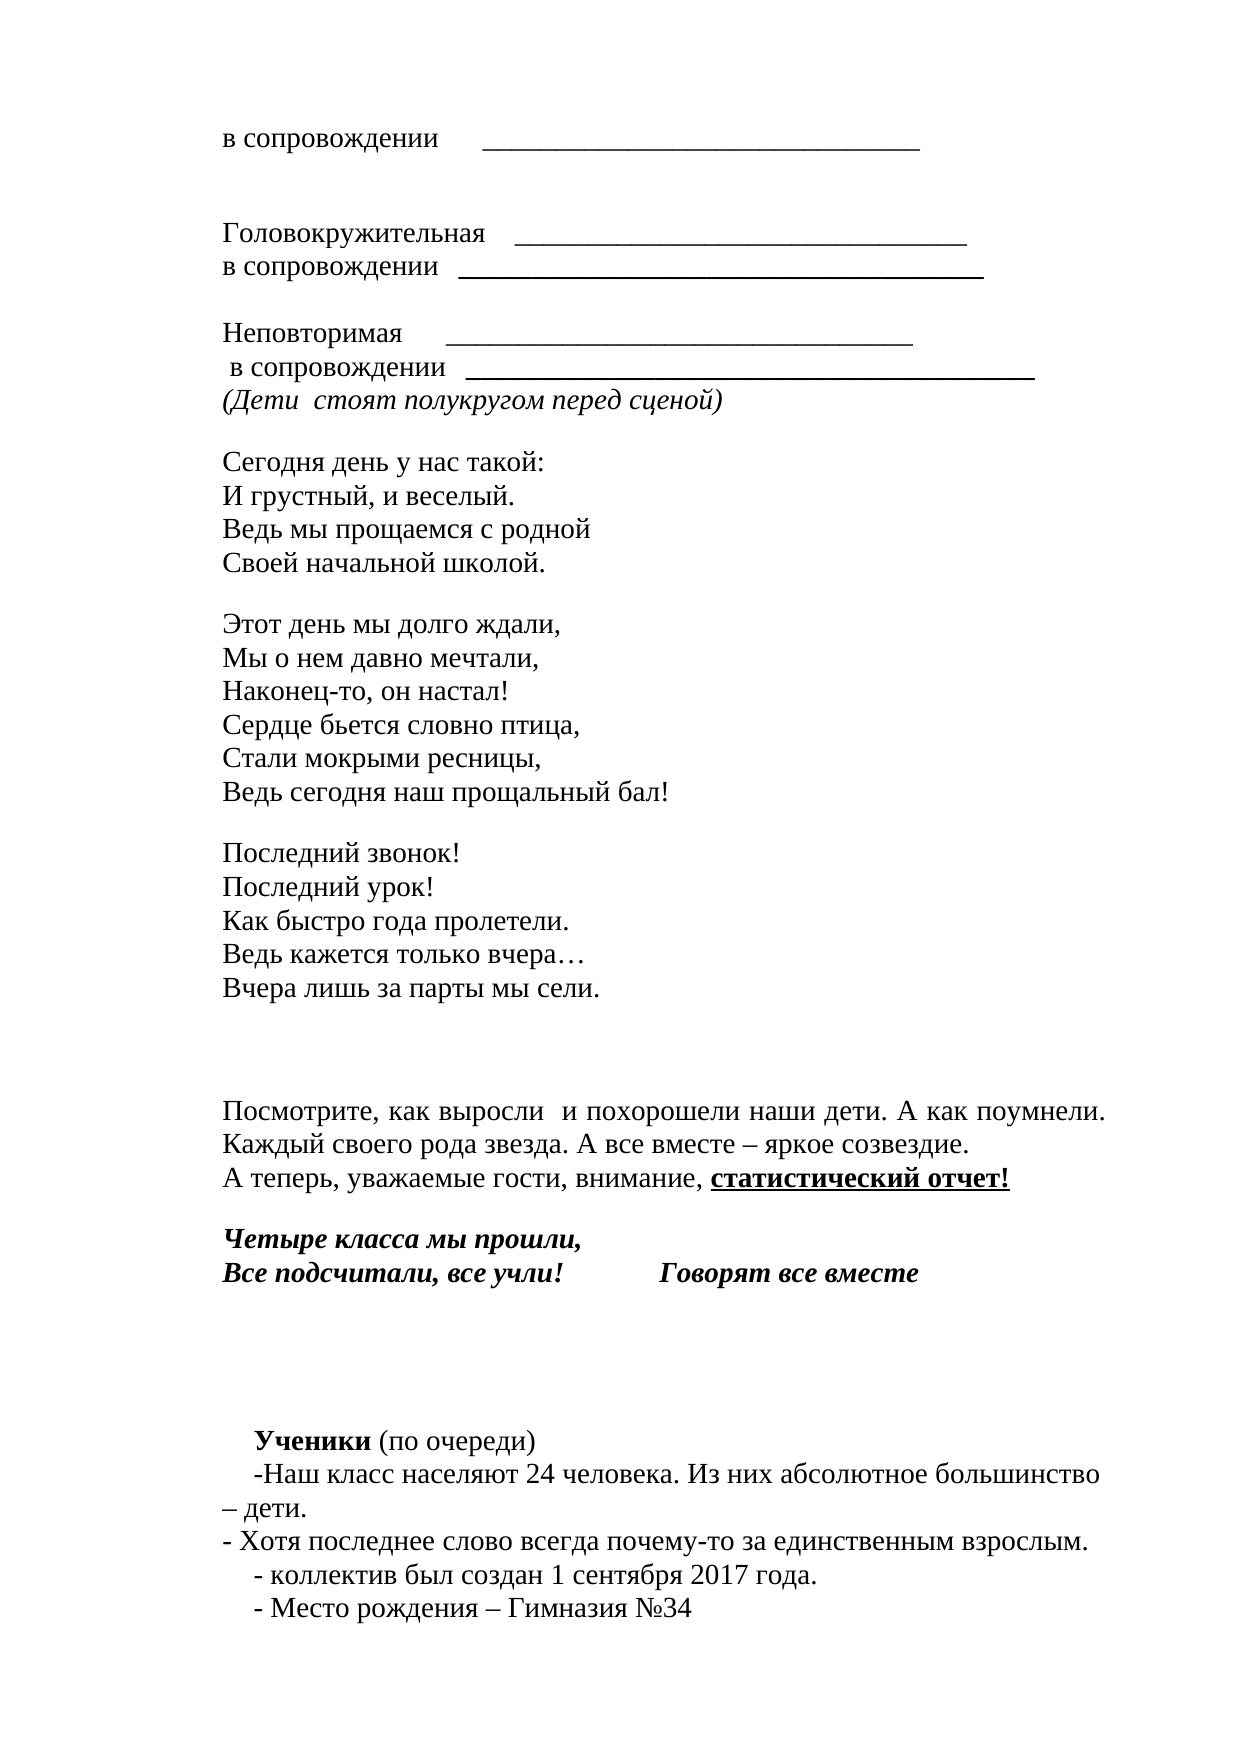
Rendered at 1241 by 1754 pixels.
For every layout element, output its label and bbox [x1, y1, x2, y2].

table_header [177, 118, 1152, 1626]
